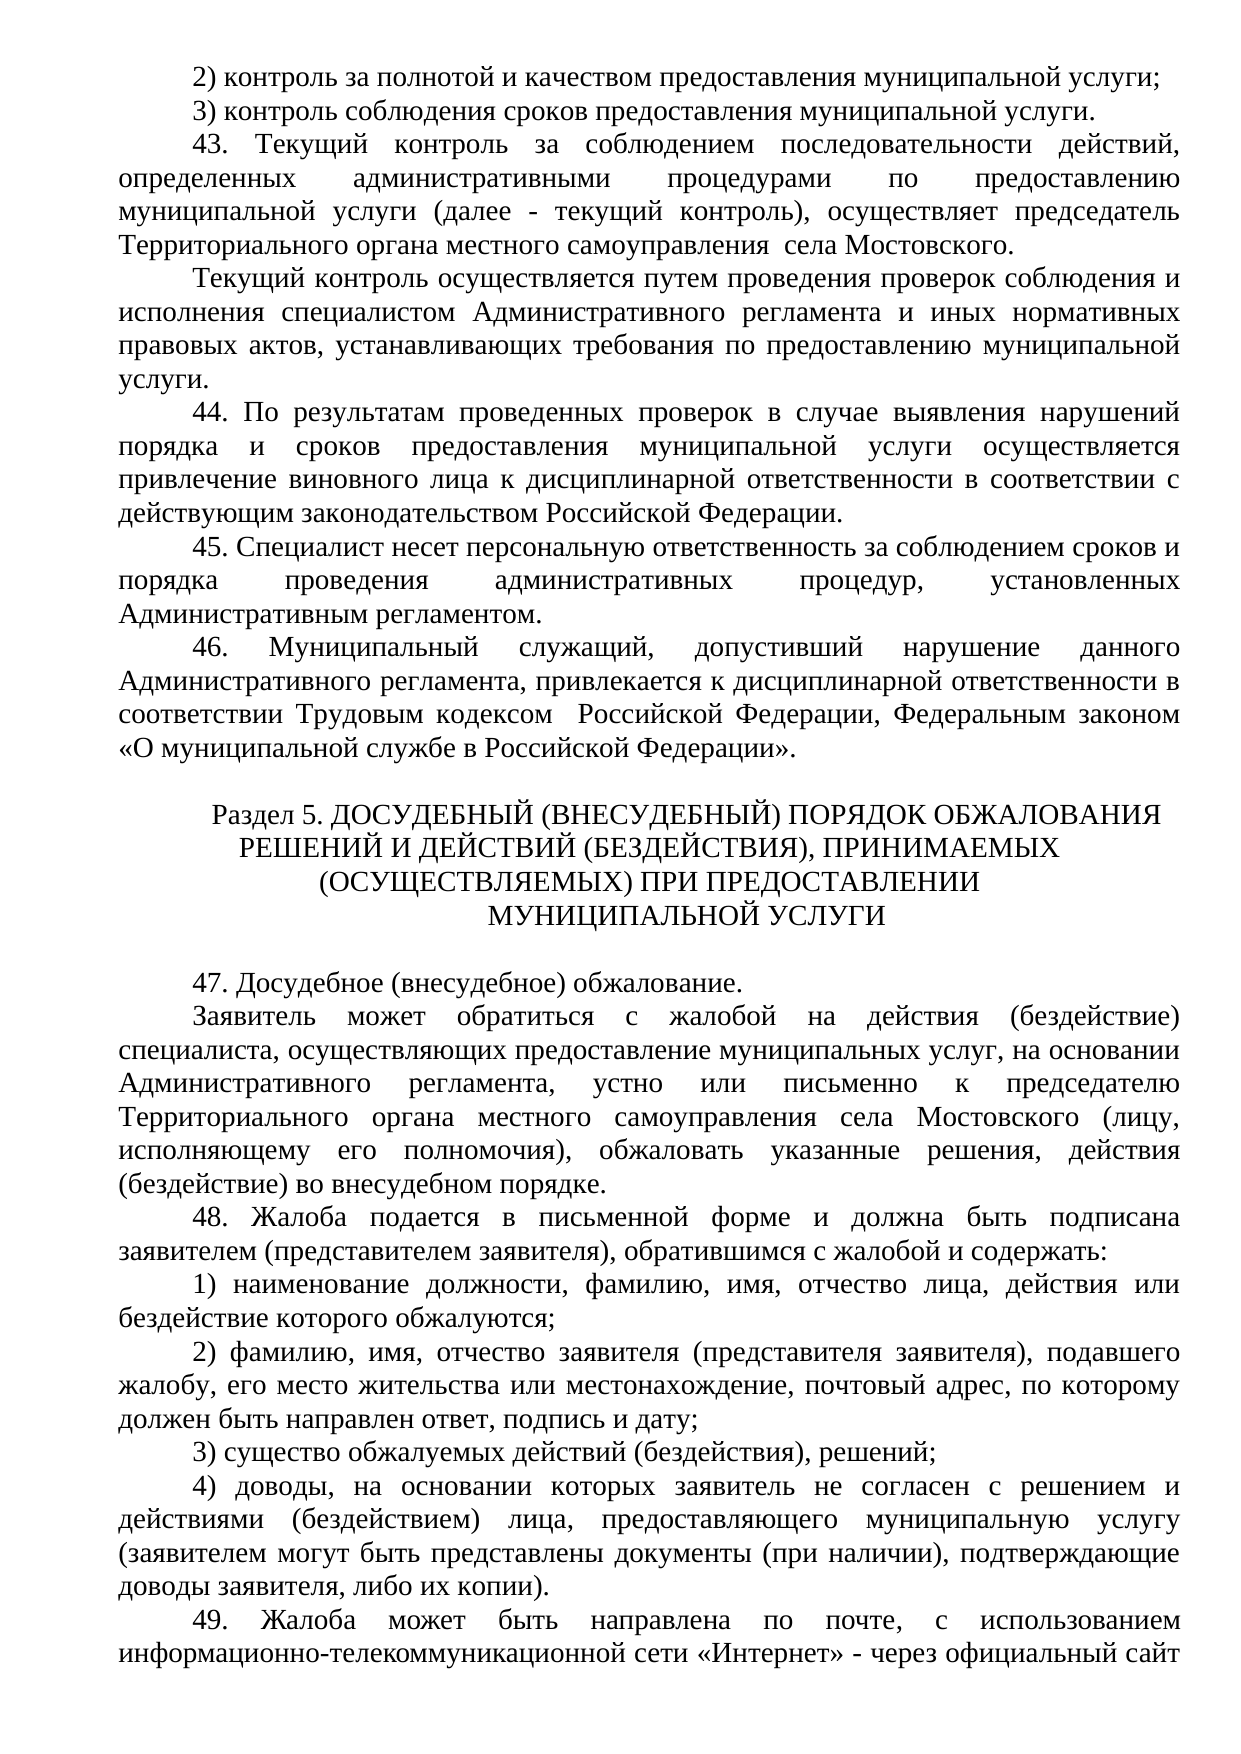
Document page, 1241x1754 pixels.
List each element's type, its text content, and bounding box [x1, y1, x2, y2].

text 43. Текущий контроль за соблюдением последовательности действий, определенных административными процедурами по предоставлению муниципальной услуги (далее - текущий контроль), осуществляет председатель Территориального органа местного самоуправления села Мостовского. [118, 126, 1181, 260]
text 44. По результатам проведенных проверок в случае выявления нарушений порядка и сроков предоставления муниципальной услуги осуществляется привлечение виновного лица к дисциплинарной ответственности в соответствии с действующим законодательством Российской Федерации. [118, 394, 1181, 529]
text 48. Жалоба подается в письменной форме и должна быть подписана заявителем (представителем заявителя), обратившимся с жалобой и содержать: [118, 1199, 1181, 1267]
text 4) доводы, на основании которых заявитель не согласен с решением и действиями (бездействием) лица, предоставляющего муниципальную услугу (заявителем могут быть представлены документы (при наличии), подтверждающие доводы заявителя, либо их копии). [118, 1468, 1181, 1602]
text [118, 1602, 1181, 1669]
text Раздел 5. ДОСУДЕБНЫЙ (ВНЕСУДЕБНЫЙ) ПОРЯДОК ОБЖАЛОВАНИЯ РЕШЕНИЙ И ДЕЙСТВИЙ (БЕЗДЕЙСТВИЯ), ПРИНИМАЕМЫХ (ОСУЩЕСТВЛЯЕМЫХ) ПРИ ПРЕДОСТАВЛЕНИИ [118, 797, 1181, 898]
text Текущий контроль осуществляется путем проведения проверок соблюдения и исполнения специалистом Административного регламента и иных нормативных правовых актов, устанавливающих требования по предоставлению муниципальной услуги. [118, 260, 1181, 394]
text 1) наименование должности, фамилию, имя, отчество лица, действия или бездействие которого обжалуются; [118, 1267, 1181, 1334]
text 3) контроль соблюдения сроков предоставления муниципальной услуги. [118, 93, 1181, 126]
text 46. Муниципальный служащий, допустивший нарушение данного Административного регламента, привлекается к дисциплинарной ответственности в соответствии Трудовым кодексом Российской Федерации, Федеральным законом «О муниципальной службе в Российской Федерации». [118, 629, 1181, 763]
text 3) существо обжалуемых действий (бездействия), решений; [118, 1434, 1181, 1468]
text 2) фамилию, имя, отчество заявителя (представителя заявителя), подавшего жалобу, его место жительства или местонахождение, почтовый адрес, по которому должен быть направлен ответ, подпись и дату; [118, 1334, 1181, 1434]
text 47. Досудебное (внесудебное) обжалование. [118, 965, 1181, 998]
text 2) контроль за полнотой и качеством предоставления муниципальной услуги; [118, 59, 1181, 93]
text 45. Специалист несет персональную ответственность за соблюдением сроков и порядка проведения административных процедур, установленных Административным регламентом. [118, 529, 1181, 629]
text МУНИЦИПАЛЬНОЙ УСЛУГИ [118, 898, 1181, 931]
text Заявитель может обратиться с жалобой на действия (бездействие) специалиста, осуществляющих предоставление муниципальных услуг, на основании Административного регламента, устно или письменно к председателю Территориального органа местного самоуправления села Мостовского (лицу, исполняющему его полномочия), обжаловать указанные решения, действия (бездействие) во внесудебном порядке. [118, 998, 1181, 1199]
